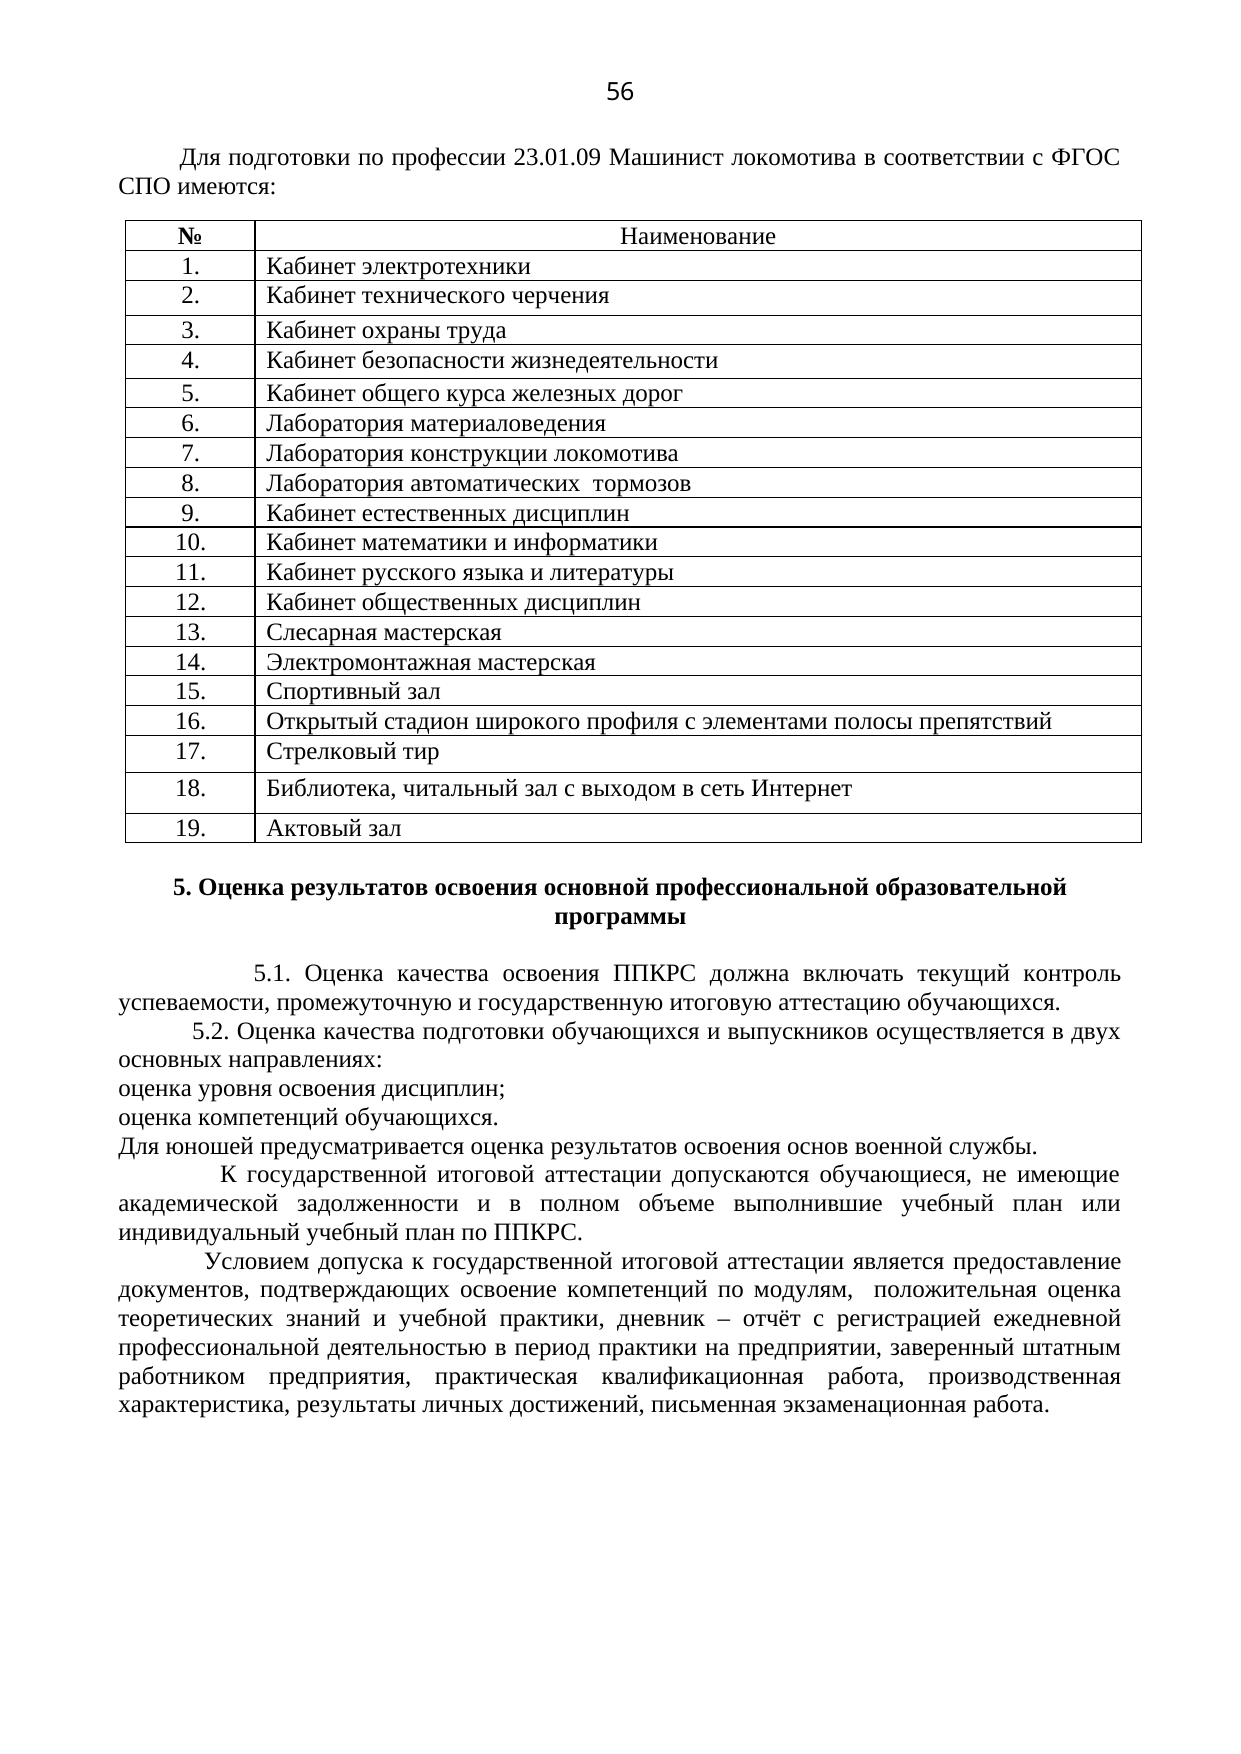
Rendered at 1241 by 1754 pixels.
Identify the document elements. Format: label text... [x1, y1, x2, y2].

text Условием допуска к государственной итоговой аттестации является предоставление документов, подтверждающих освоение компетенций по модулям, положительная оценка теоретических знаний и учебной практики, дневник – отчёт с регистрацией ежедневной профессиональной деятельностью в период практики на предприятии, заверенный штатным работником предприятия, практическая квалификационная работа, производственная характеристика, результаты личных достижений, письменная экзаменационная работа. [118, 1246, 1122, 1418]
table_cell 1. [126, 251, 254, 279]
table_cell Кабинет естественных дисциплин [256, 498, 1141, 526]
table_cell 12. [126, 587, 254, 616]
table_header № [126, 221, 254, 250]
table_cell Библиотека, читальный зал с выходом в сеть Интернет [256, 773, 1141, 812]
text 5.2. Оценка качества подготовки обучающихся и выпускников осуществляется в двух основных направлениях: [118, 1016, 1122, 1073]
table_cell 11. [126, 557, 254, 586]
table_cell 19. [126, 814, 254, 842]
text К государственной итоговой аттестации допускаются обучающиеся, не имеющие академической задолженности и в полном объеме выполнившие учебный план или индивидуальный учебный план по ППКРС. [118, 1159, 1122, 1246]
table_cell 3. [126, 316, 254, 344]
table_cell Кабинет русского языка и литературы [256, 557, 1141, 586]
table_cell Спортивный зал [256, 676, 1141, 705]
table_cell 4. [126, 345, 254, 377]
table_cell Открытый стадион широкого профиля с элементами полосы препятствий [256, 706, 1141, 735]
table_cell 17. [126, 736, 254, 772]
table_cell 16. [126, 706, 254, 735]
text оценка уровня освоения дисциплин; [118, 1073, 1122, 1102]
text 5.1. Оценка качества освоения ППКРС должна включать текущий контроль успеваемости, промежуточную и государственную итоговую аттестацию обучающихся. [118, 958, 1122, 1016]
table_cell 8. [126, 468, 254, 497]
table_cell Лаборатория конструкции локомотива [256, 438, 1141, 467]
table_cell 18. [126, 773, 254, 812]
table_cell 13. [126, 617, 254, 646]
table_cell Кабинет общего курса железных дорог [256, 379, 1141, 407]
table_cell 7. [126, 438, 254, 467]
table_cell Кабинет общественных дисциплин [256, 587, 1141, 616]
table_cell Кабинет электротехники [256, 251, 1141, 279]
table_cell Электромонтажная мастерская [256, 647, 1141, 675]
table_cell Актовый зал [256, 814, 1141, 842]
table_cell Лаборатория материаловедения [256, 408, 1141, 437]
table_cell 2. [126, 281, 254, 314]
table_cell 5. [126, 379, 254, 407]
table_header Наименование [256, 221, 1141, 250]
table_cell Стрелковый тир [256, 736, 1141, 772]
table_cell Кабинет технического черчения [256, 281, 1141, 314]
text оценка компетенций обучающихся. [118, 1102, 1122, 1131]
table_cell Кабинет охраны труда [256, 316, 1141, 344]
table_cell 14. [126, 647, 254, 675]
table_cell 9. [126, 498, 254, 526]
table_cell Слесарная мастерская [256, 617, 1141, 646]
text Для юношей предусматривается оценка результатов освоения основ военной службы. [118, 1131, 1122, 1159]
table_cell Лаборатория автоматических тормозов [256, 468, 1141, 497]
table_cell Кабинет безопасности жизнедеятельности [256, 345, 1141, 377]
text 5. Оценка результатов освоения основной профессиональной образовательной программы [118, 872, 1122, 929]
table_cell Кабинет математики и информатики [256, 528, 1141, 556]
table_cell 10. [126, 528, 254, 556]
table_cell 6. [126, 408, 254, 437]
text Для подготовки по профессии 23.01.09 Машинист локомотива в соответствии с ФГОС СПО имеются: [118, 142, 1122, 199]
table_cell 15. [126, 676, 254, 705]
